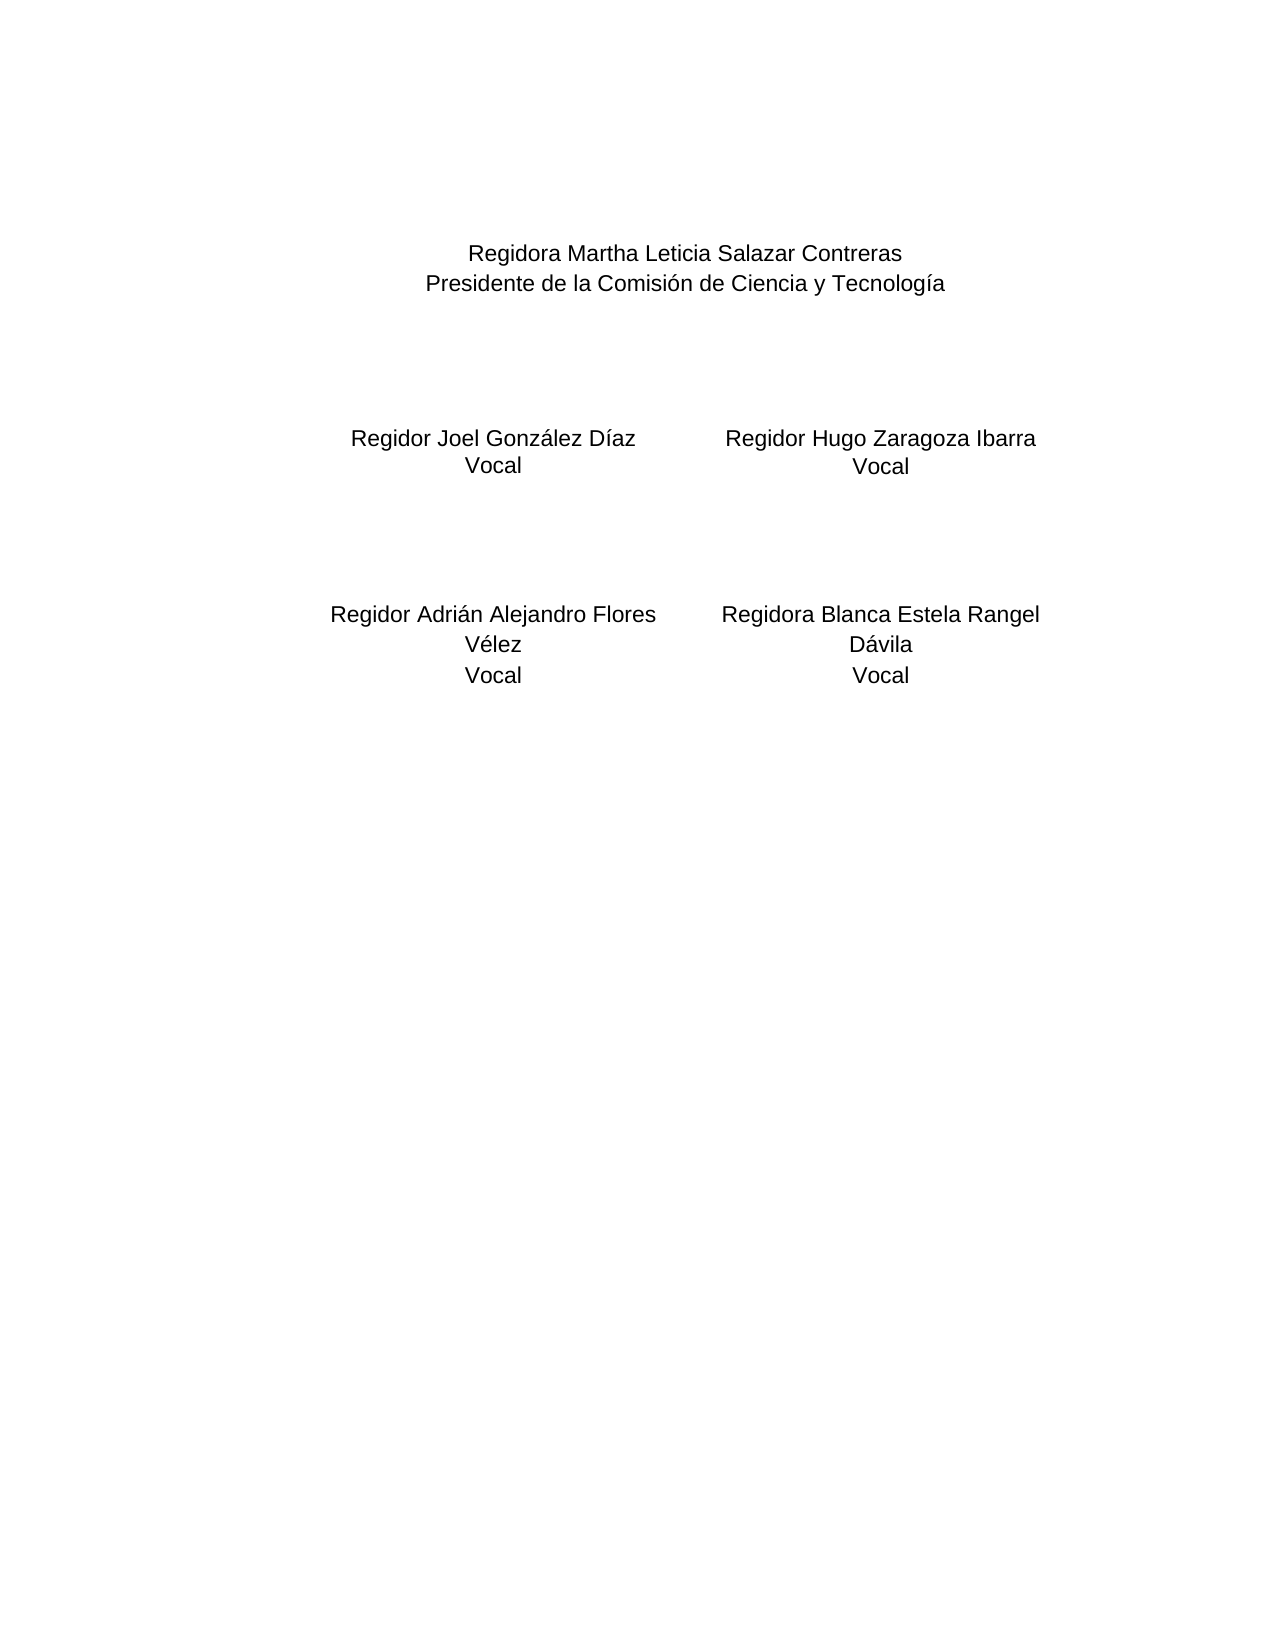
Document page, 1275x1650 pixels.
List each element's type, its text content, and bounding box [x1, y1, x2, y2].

table_cell Regidora Blanca Estela Rangel Dávila Vocal [689, 480, 1073, 692]
table_header Regidora Martha Leticia Salazar Contreras Presidente de la Comisión de Ciencia y Tecnología [298, 240, 1073, 315]
table_cell Regidor Adrián Alejandro Flores Vélez Vocal [298, 480, 689, 692]
table_cell Regidor Joel González Díaz Vocal [298, 315, 689, 480]
table_cell Regidor Hugo Zaragoza Ibarra Vocal [689, 315, 1073, 480]
